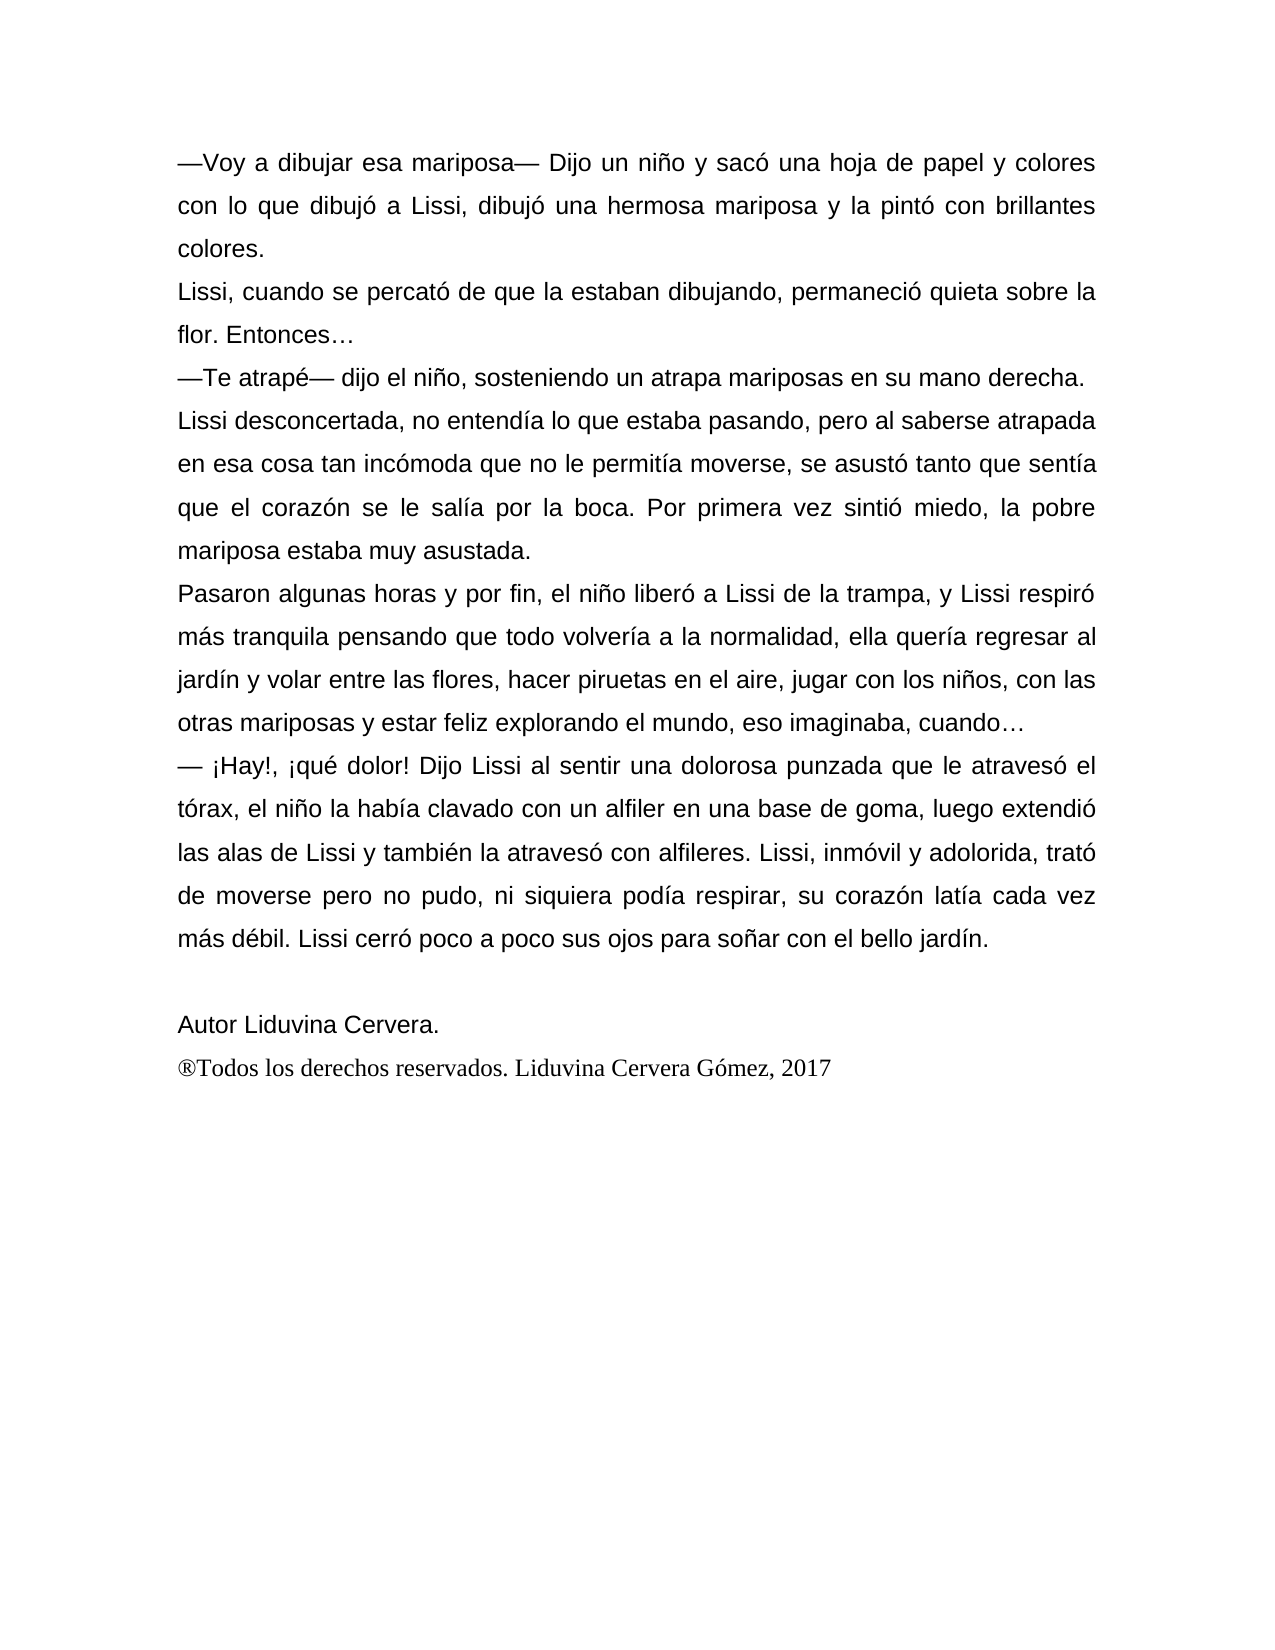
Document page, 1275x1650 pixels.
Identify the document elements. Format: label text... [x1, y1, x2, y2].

text Pasaron algunas horas y por fin, el niño liberó a Lissi de la trampa, y Lissi respiró más tranquila pensando que todo volvería a la normalidad, ella quería regresar al jardín y volar entre las flores, hacer piruetas en el aire, jugar con los niños, con las otras mariposas y estar feliz explorando el mundo, eso imaginaba, cuando… [177, 579, 1098, 737]
text —Voy a dibujar esa mariposa— Dijo un niño y sacó una hoja de papel y colores con lo que dibujó a Lissi, dibujó una hermosa mariposa y la pintó con brillantes colores. [177, 148, 1098, 263]
text —Te atrapé— dijo el niño, sosteniendo un atrapa mariposas en su mano derecha. [177, 363, 1098, 392]
text Lissi desconcertada, no entendía lo que estaba pasando, pero al saberse atrapada en esa cosa tan incómoda que no le permitía moverse, se asustó tanto que sentía que el corazón se le salía por la boca. Por primera vez sintió miedo, la pobre mariposa estaba muy asustada. [177, 406, 1098, 564]
text Autor Liduvina Cervera. [177, 1010, 1098, 1039]
text — ¡Hay!, ¡qué dolor! Dijo Lissi al sentir una dolorosa punzada que le atravesó el tórax, el niño la había clavado con un alfiler en una base de goma, luego extendió las alas de Lissi y también la atravesó con alfileres. Lissi, inmóvil y adolorida, trató de moverse pero no pudo, ni siquiera podía respirar, su corazón latía cada vez más débil. Lissi cerró poco a poco sus ojos para soñar con el bello jardín. [177, 751, 1098, 953]
text Lissi, cuando se percató de que la estaban dibujando, permaneció quieta sobre la flor. Entonces… [177, 277, 1098, 349]
text ®Todos los derechos reservados. Liduvina Cervera Gómez, 2017 [177, 1053, 1098, 1082]
